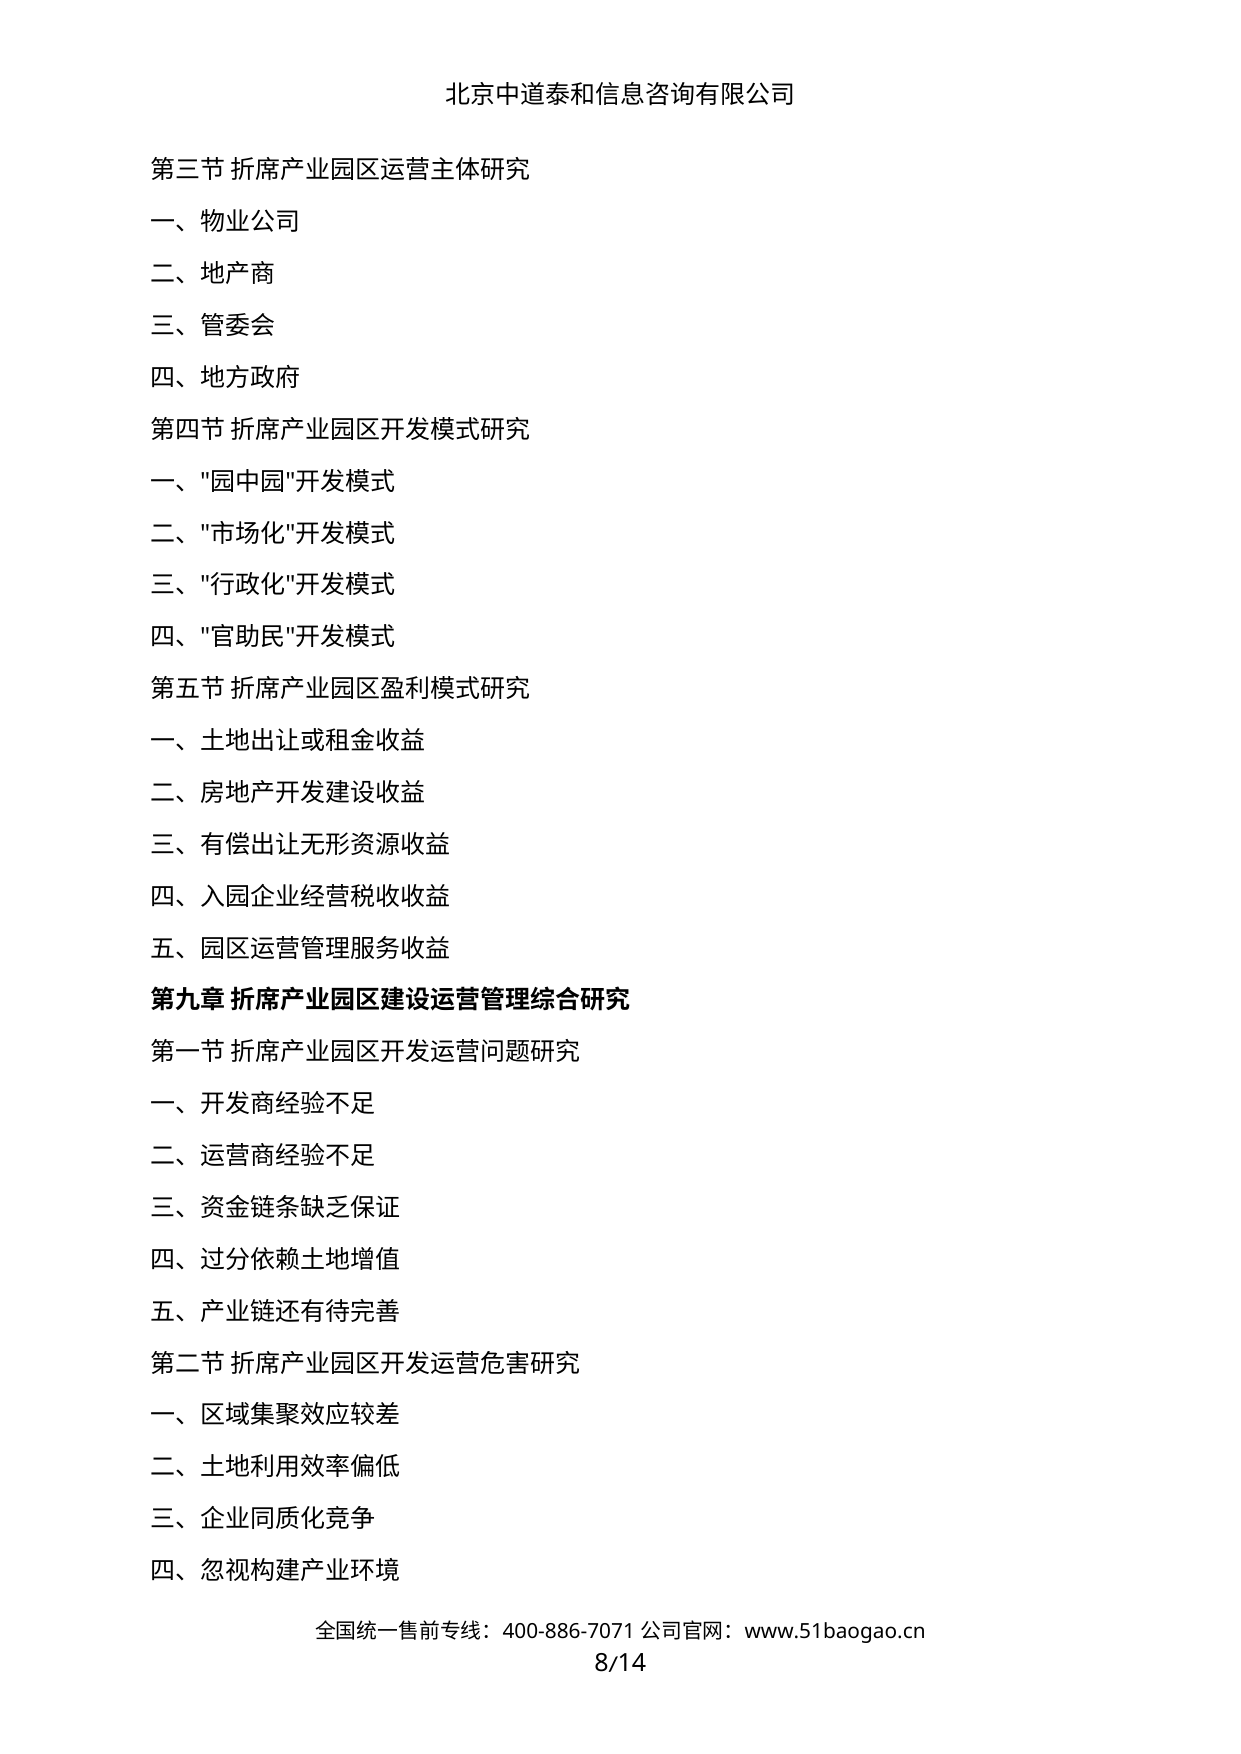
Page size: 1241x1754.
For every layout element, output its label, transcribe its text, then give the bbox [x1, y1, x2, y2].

text 一、物业公司 [150, 202, 1090, 238]
text 一、开发商经验不足 [150, 1084, 1090, 1120]
text 四、"官助民"开发模式 [150, 617, 1090, 653]
text 二、地产商 [150, 254, 1090, 290]
text 四、过分依赖土地增值 [150, 1239, 1090, 1276]
text 三、有偿出让无形资源收益 [150, 824, 1090, 861]
text 第二节 折席产业园区开发运营危害研究 [150, 1343, 1090, 1379]
text 三、资金链条缺乏保证 [150, 1187, 1090, 1224]
text 四、地方政府 [150, 357, 1090, 394]
text 二、运营商经验不足 [150, 1136, 1090, 1172]
text 四、忽视构建产业环境 [150, 1551, 1090, 1587]
text 第五节 折席产业园区盈利模式研究 [150, 669, 1090, 705]
text 二、房地产开发建设收益 [150, 772, 1090, 809]
text 第四节 折席产业园区开发模式研究 [150, 409, 1090, 446]
text 一、区域集聚效应较差 [150, 1395, 1090, 1431]
text 四、入园企业经营税收收益 [150, 876, 1090, 912]
text 第九章 折席产业园区建设运营管理综合研究 [150, 980, 1090, 1016]
text 一、土地出让或租金收益 [150, 721, 1090, 757]
text 三、企业同质化竞争 [150, 1499, 1090, 1535]
text 第一节 折席产业园区开发运营问题研究 [150, 1032, 1090, 1068]
text 二、"市场化"开发模式 [150, 513, 1090, 549]
text 一、"园中园"开发模式 [150, 461, 1090, 497]
text 二、土地利用效率偏低 [150, 1447, 1090, 1483]
text 五、园区运营管理服务收益 [150, 928, 1090, 964]
text 五、产业链还有待完善 [150, 1291, 1090, 1327]
text 第三节 折席产业园区运营主体研究 [150, 150, 1090, 186]
text 三、管委会 [150, 306, 1090, 342]
text 三、"行政化"开发模式 [150, 565, 1090, 601]
